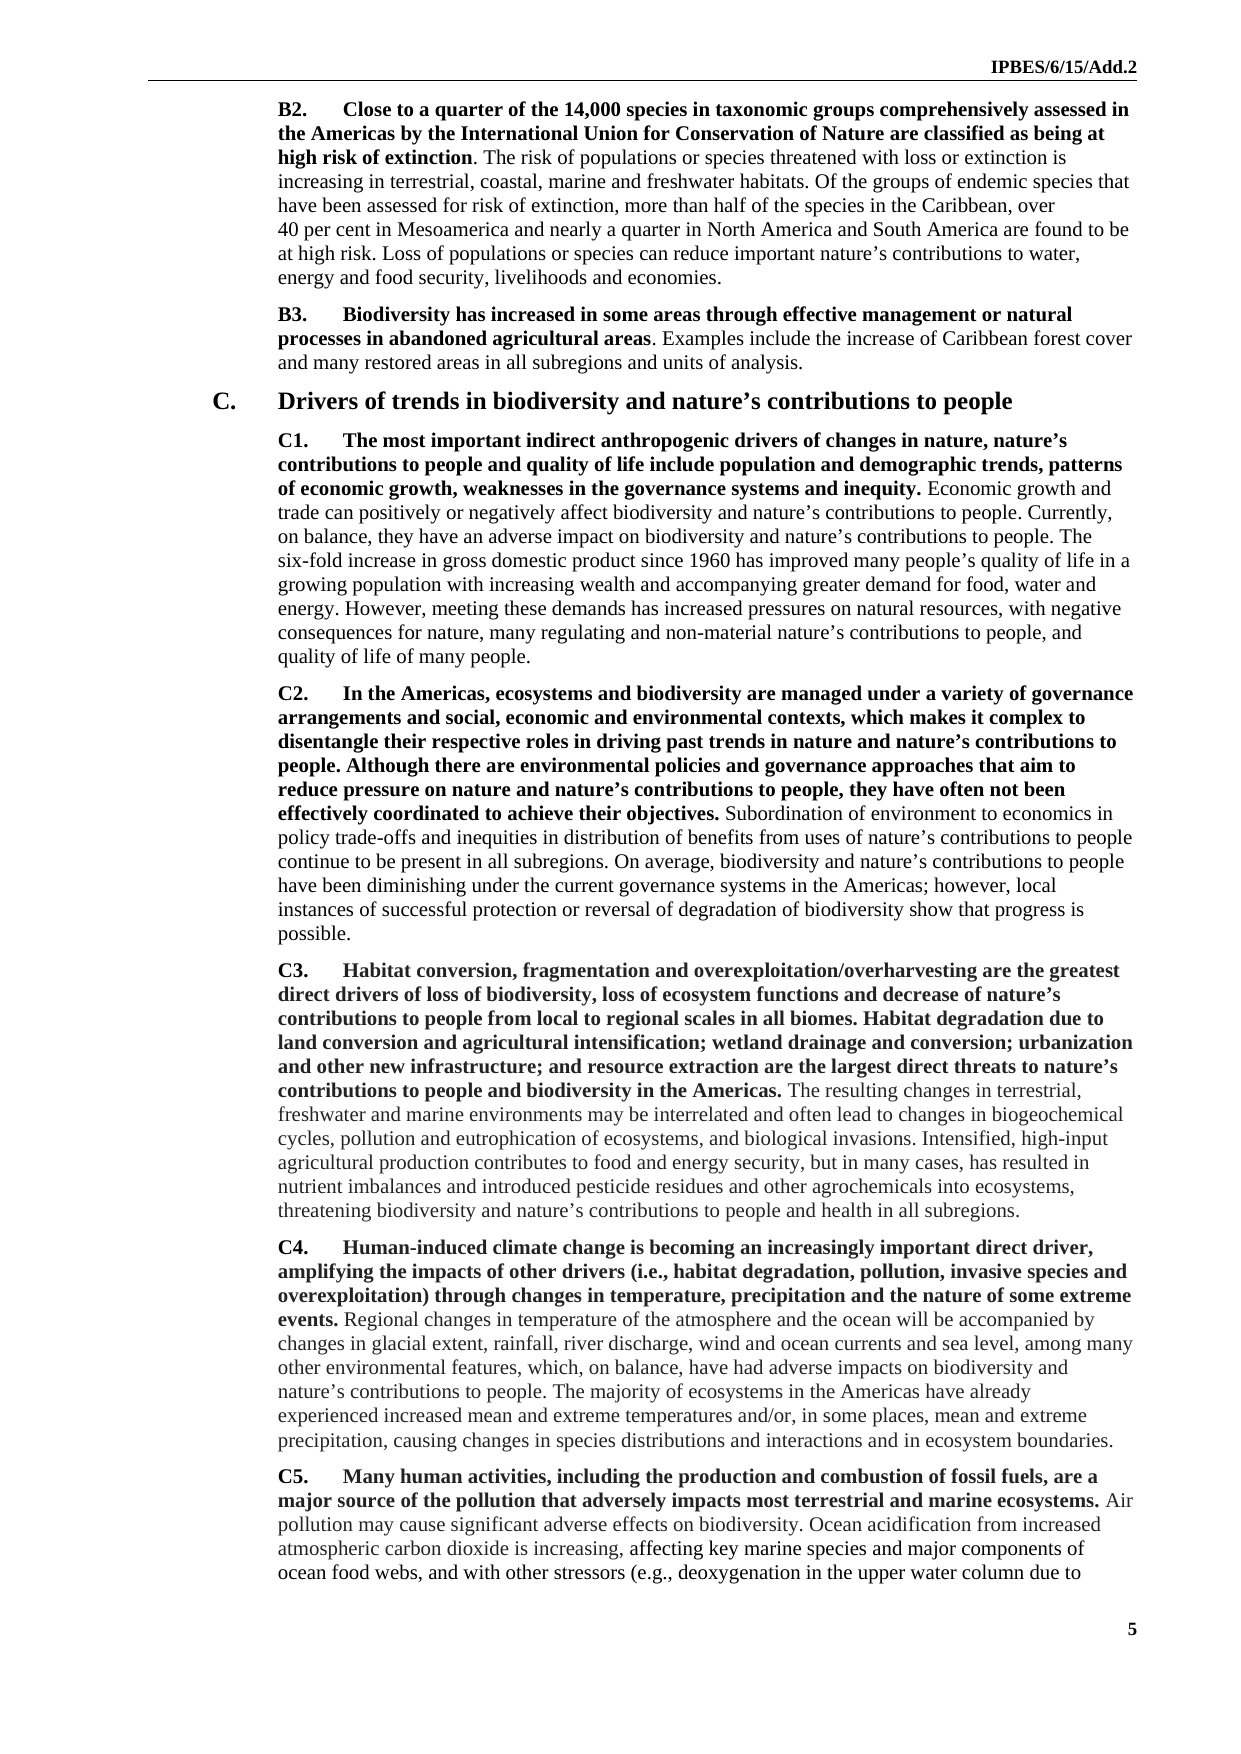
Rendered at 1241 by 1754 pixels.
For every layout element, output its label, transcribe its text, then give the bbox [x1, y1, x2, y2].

text B2. Close to a quarter of the 14,000 species in taxonomic groups comprehensively assessed in the Americas by the International Union for Conservation of Nature are classified as being at high risk of extinction. The risk of populations or species threatened with loss or extinction is increasing in terrestrial, coastal, marine and freshwater habitats. Of the groups of endemic species that have been assessed for risk of extinction, more than half of the species in the Caribbean, over 40 per cent in Mesoamerica and nearly a quarter in North America and South America are found to be at high risk. Loss of populations or species can reduce important nature’s contributions to water, energy and food security, livelihoods and economies. [278, 97, 1137, 289]
text C2. In the Americas, ecosystems and biodiversity are managed under a variety of governance arrangements and social, economic and environmental contexts, which makes it complex to disentangle their respective roles in driving past trends in nature and nature’s contributions to people. Although there are environmental policies and governance approaches that aim to reduce pressure on nature and nature’s contributions to people, they have often not been effectively coordinated to achieve their objectives. Subordination of environment to economics in policy trade-offs and inequities in distribution of benefits from uses of nature’s contributions to people continue to be present in all subregions. On average, biodiversity and nature’s contributions to people have been diminishing under the current governance systems in the Americas; however, local instances of successful protection or reversal of degradation of biodiversity show that progress is possible. [278, 681, 1137, 945]
text B3. Biodiversity has increased in some areas through effective management or natural processes in abandoned agricultural areas. Examples include the increase of Caribbean forest cover and many restored areas in all subregions and units of analysis. [278, 302, 1137, 374]
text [278, 1464, 1137, 1584]
text C4. Human-induced climate change is becoming an increasingly important direct driver, amplifying the impacts of other drivers (i.e., habitat degradation, pollution, invasive species and overexploitation) through changes in temperature, precipitation and the nature of some extreme events. Regional changes in temperature of the atmosphere and the ocean will be accompanied by changes in glacial extent, rainfall, river discharge, wind and ocean currents and sea level, among many other environmental features, which, on balance, have had adverse impacts on biodiversity and nature’s contributions to people. The majority of ecosystems in the Americas have already experienced increased mean and extreme temperatures and/or, in some places, mean and extreme precipitation, causing changes in species distributions and interactions and in ecosystem boundaries. [278, 1235, 1137, 1452]
text C1. The most important indirect anthropogenic drivers of changes in nature, nature’s contributions to people and quality of life include population and demographic trends, patterns of economic growth, weaknesses in the governance systems and inequity. Economic growth and trade can positively or negatively affect biodiversity and nature’s contributions to people. Currently, on balance, they have an adverse impact on biodiversity and nature’s contributions to people. The six-fold increase in gross domestic product since 1960 has improved many people’s quality of life in a growing population with increasing wealth and accompanying greater demand for food, water and energy. However, meeting these demands has increased pressures on natural resources, with negative consequences for nature, many regulating and non-material nature’s contributions to people, and quality of life of many people. [278, 427, 1137, 668]
text C3. Habitat conversion, fragmentation and overexploitation/overharvesting are the greatest direct drivers of loss of biodiversity, loss of ecosystem functions and decrease of nature’s contributions to people from local to regional scales in all biomes. Habitat degradation due to land conversion and agricultural intensification; wetland drainage and conversion; urbanization and other new infrastructure; and resource extraction are the largest direct threats to nature’s contributions to people and biodiversity in the Americas. The resulting changes in terrestrial, freshwater and marine environments may be interrelated and often lead to changes in biogeochemical cycles, pollution and eutrophication of ecosystems, and biological invasions. Intensified, high-input agricultural production contributes to food and energy security, but in many cases, has resulted in nutrient imbalances and introduced pesticide residues and other agrochemicals into ecosystems, threatening biodiversity and nature’s contributions to people and health in all subregions. [278, 958, 1137, 1222]
text C. Drivers of trends in biodiversity and nature’s contributions to people [148, 386, 1107, 415]
